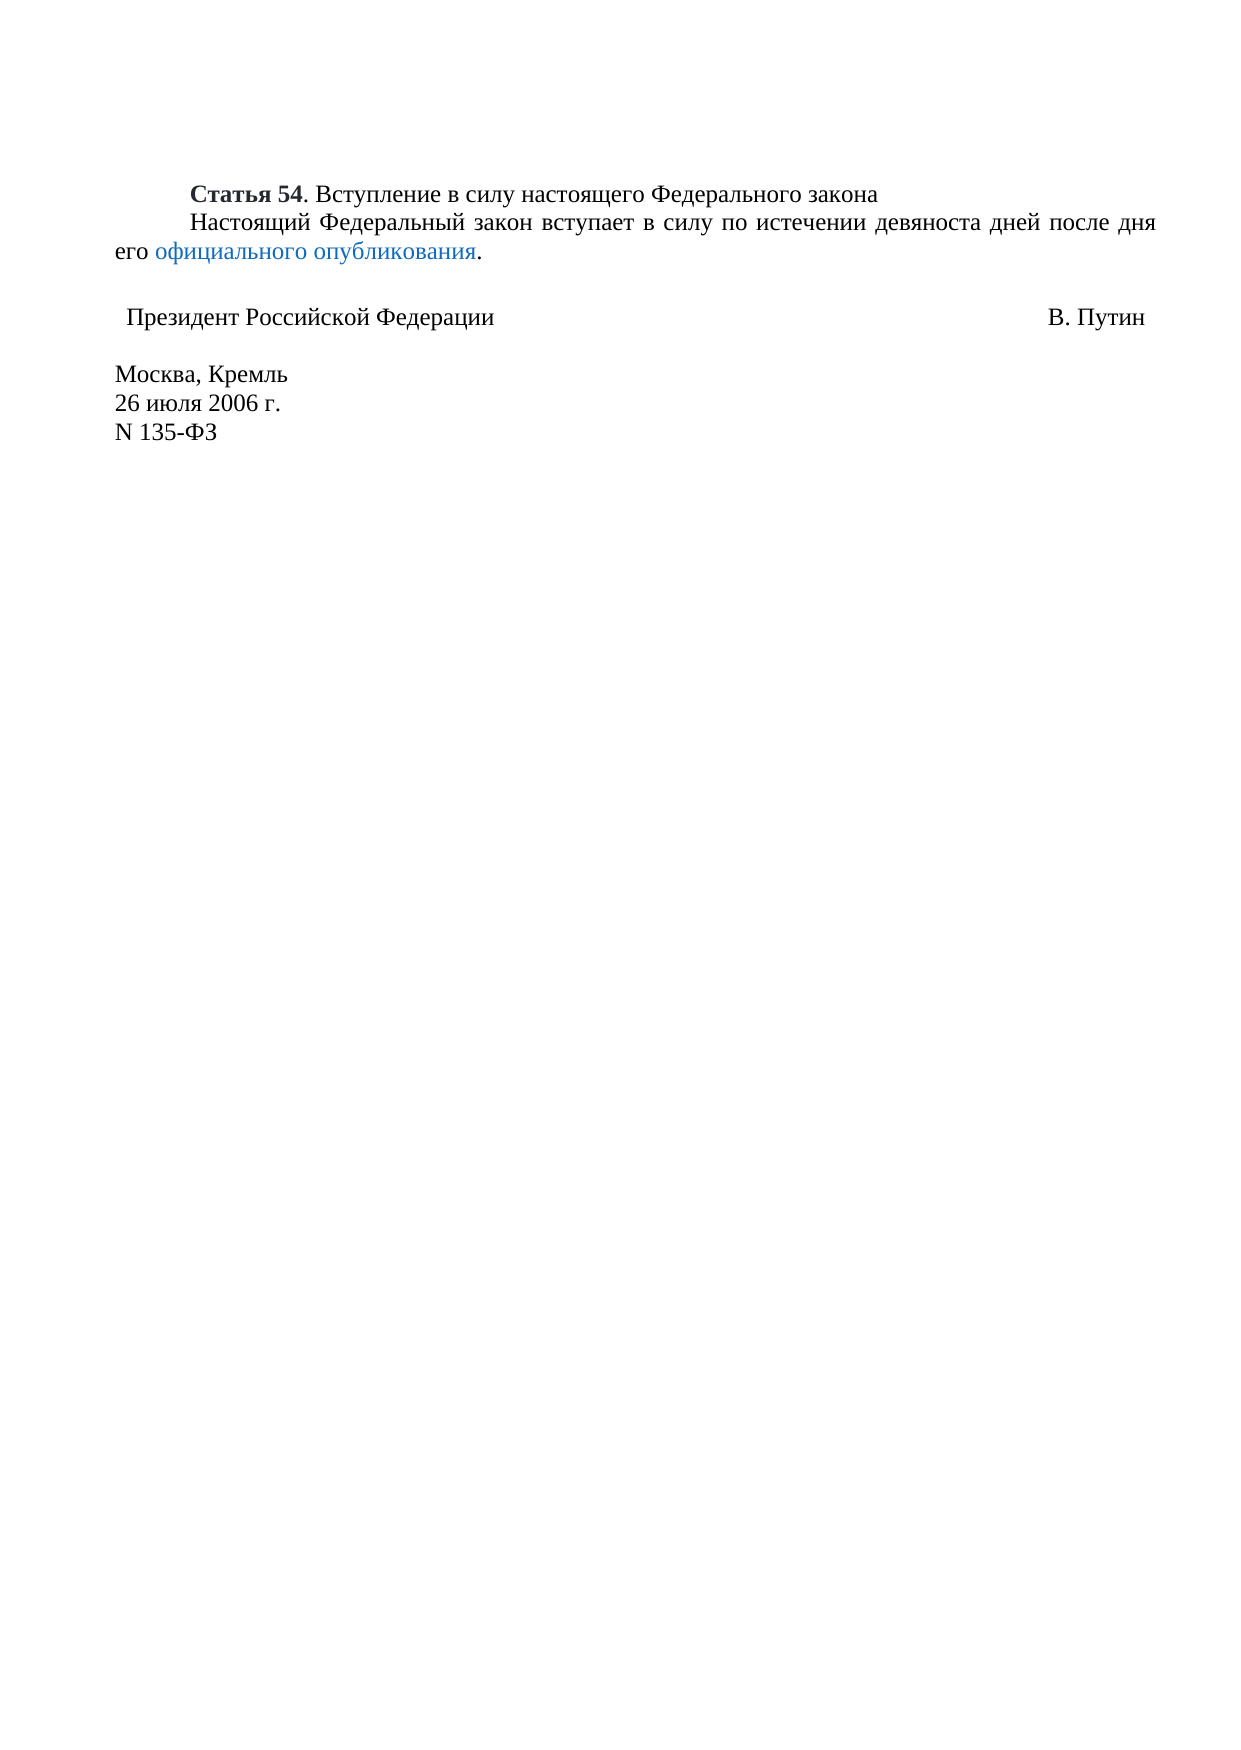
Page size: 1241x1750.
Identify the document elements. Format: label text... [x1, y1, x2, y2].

text Статья 54. Вступление в силу настоящего Федерального закона [189, 179, 1157, 207]
text Москва, Кремль [114, 359, 1157, 388]
text 26 июля 2006 г. [114, 388, 1157, 417]
table_header В. Путин [809, 302, 1156, 330]
table_header Президент Российской Федерации [115, 302, 809, 330]
text N 135-ФЗ [114, 417, 1157, 445]
text Настоящий Федеральный закон вступает в силу по истечении девяноста дней после дня его официального опубликования. [114, 207, 1157, 265]
